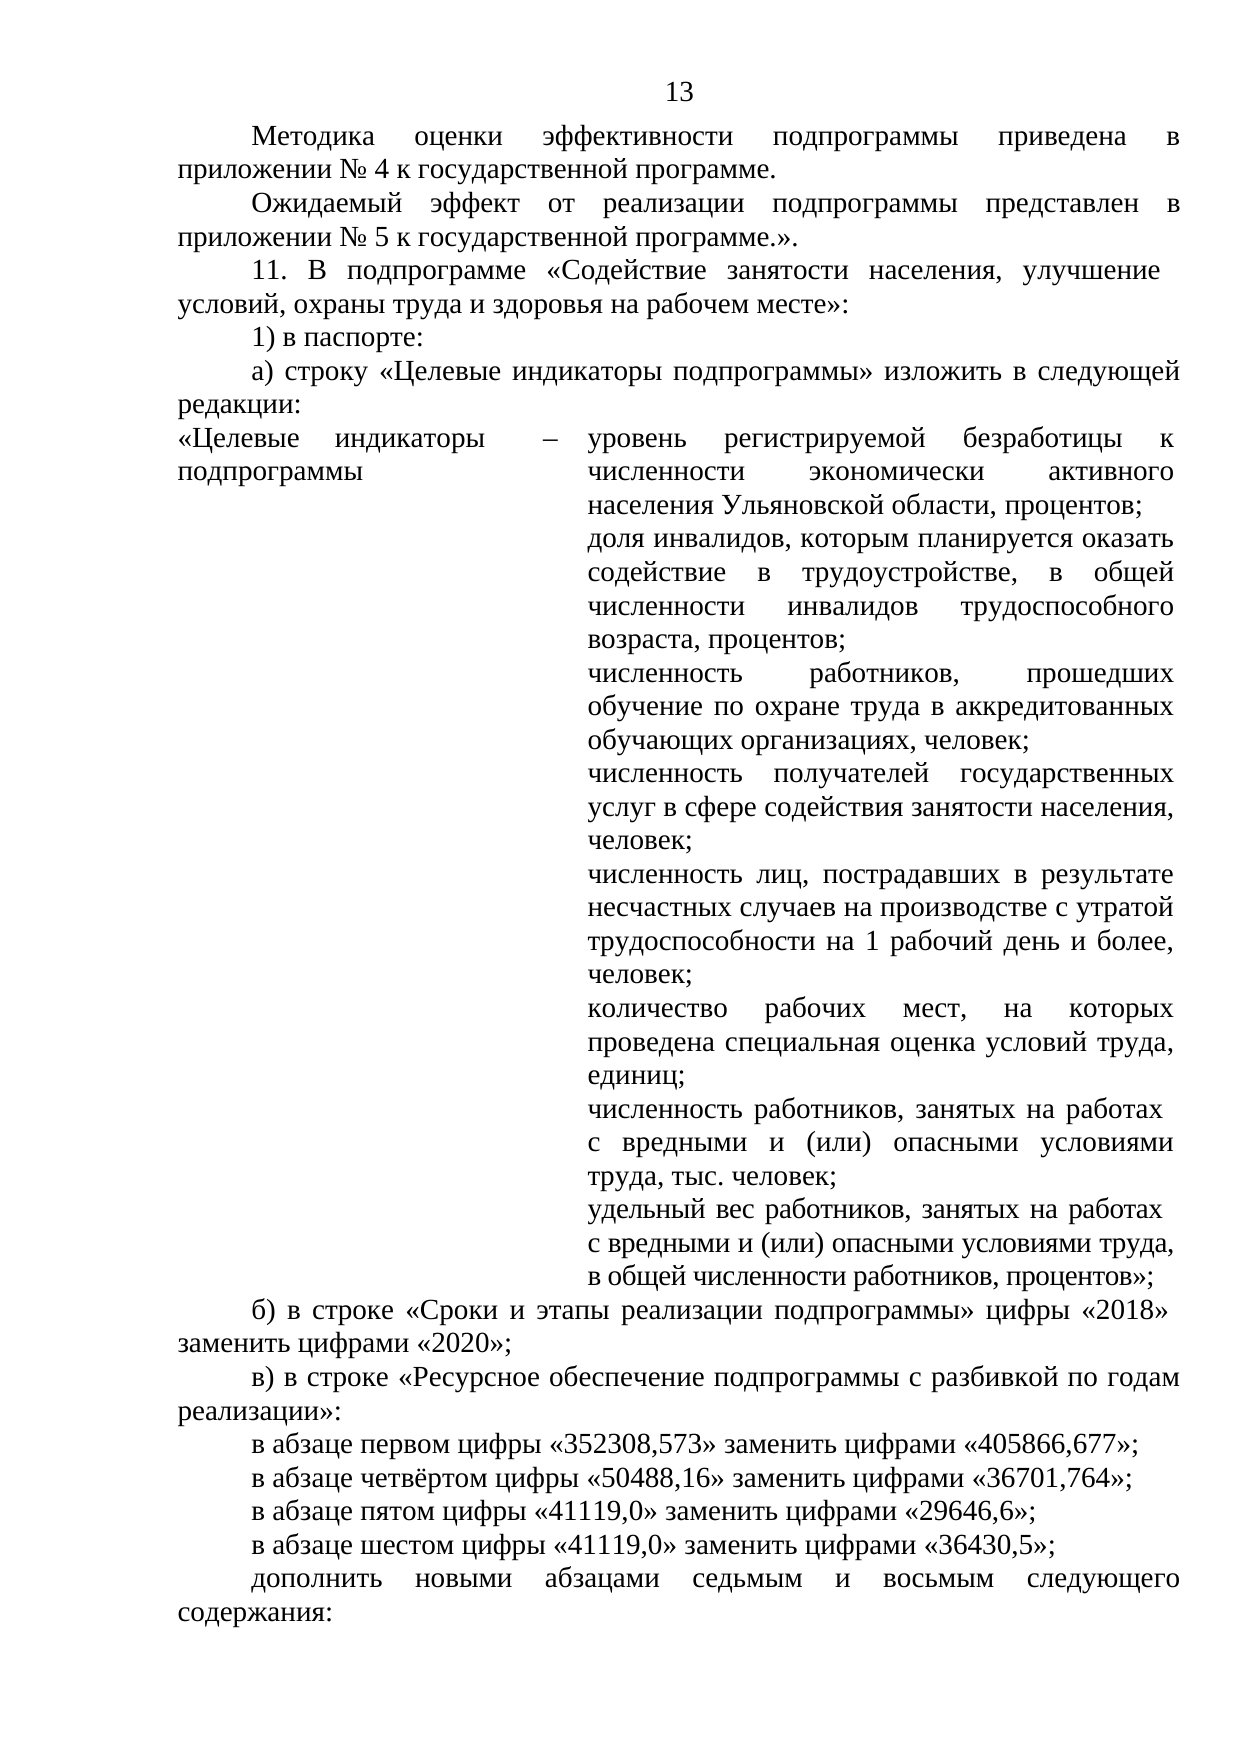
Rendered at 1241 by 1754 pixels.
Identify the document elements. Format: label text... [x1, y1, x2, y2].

text в абзаце первом цифры «352308,573» заменить цифрами «405866,677»; [177, 1426, 1181, 1460]
text в абзаце четвёртом цифры «50488,16» заменить цифрами «36701,764»; [177, 1460, 1181, 1493]
text 11. В подпрограмме «Содействие занятости населения, улучшение условий, охраны труда и здоровья на рабочем месте»: [177, 252, 1181, 319]
text в абзаце шестом цифры «41119,0» заменить цифрами «36430,5»; [177, 1527, 1181, 1560]
table_header «Целевые индикаторы подпрограммы [177, 420, 532, 1292]
table_header – [532, 420, 576, 1292]
text а) строку «Целевые индикаторы подпрограммы» изложить в следующей редакции: [177, 353, 1181, 420]
text в абзаце пятом цифры «41119,0» заменить цифрами «29646,6»; [177, 1493, 1181, 1527]
text б) в строке «Сроки и этапы реализации подпрограммы» цифры «2018» заменить цифрами «2020»; [177, 1292, 1181, 1359]
text Методика оценки эффективности подпрограммы приведена в приложении № 4 к государственной программе. [177, 118, 1181, 185]
text дополнить новыми абзацами седьмым и восьмым следующего содержания: [177, 1560, 1181, 1627]
table_header уровень регистрируемой безработицы к численности экономически активного населения Ульяновской области, процентов; доля инвалидов, которым планируется оказать содействие в трудоустройстве, в общей численности инвалидов трудоспособного возраста, процентов; численность работников, прошедших обучение по охране труда в аккредитованных обучающих организациях, человек; численность получателей государственных услуг в сфере содействия занятости населения, человек; численность лиц, пострадавших в результате несчастных случаев на производстве с утратой трудоспособности на 1 рабочий день и более, человек; количество рабочих мест, на которых проведена специальная оценка условий труда, единиц; численность работников, занятых на работах с вредными и (или) опасными условиями труда, тыс. человек; удельный вес работников, занятых на работах с вредными и (или) опасными условиями труда, в общей численности работников, процентов»; [576, 420, 1186, 1292]
text 1) в паспорте: [177, 319, 1181, 353]
text Ожидаемый эффект от реализации подпрограммы представлен в приложении № 5 к государственной программе.». [177, 185, 1181, 252]
text в) в строке «Ресурсное обеспечение подпрограммы с разбивкой по годам реализации»: [177, 1359, 1181, 1426]
